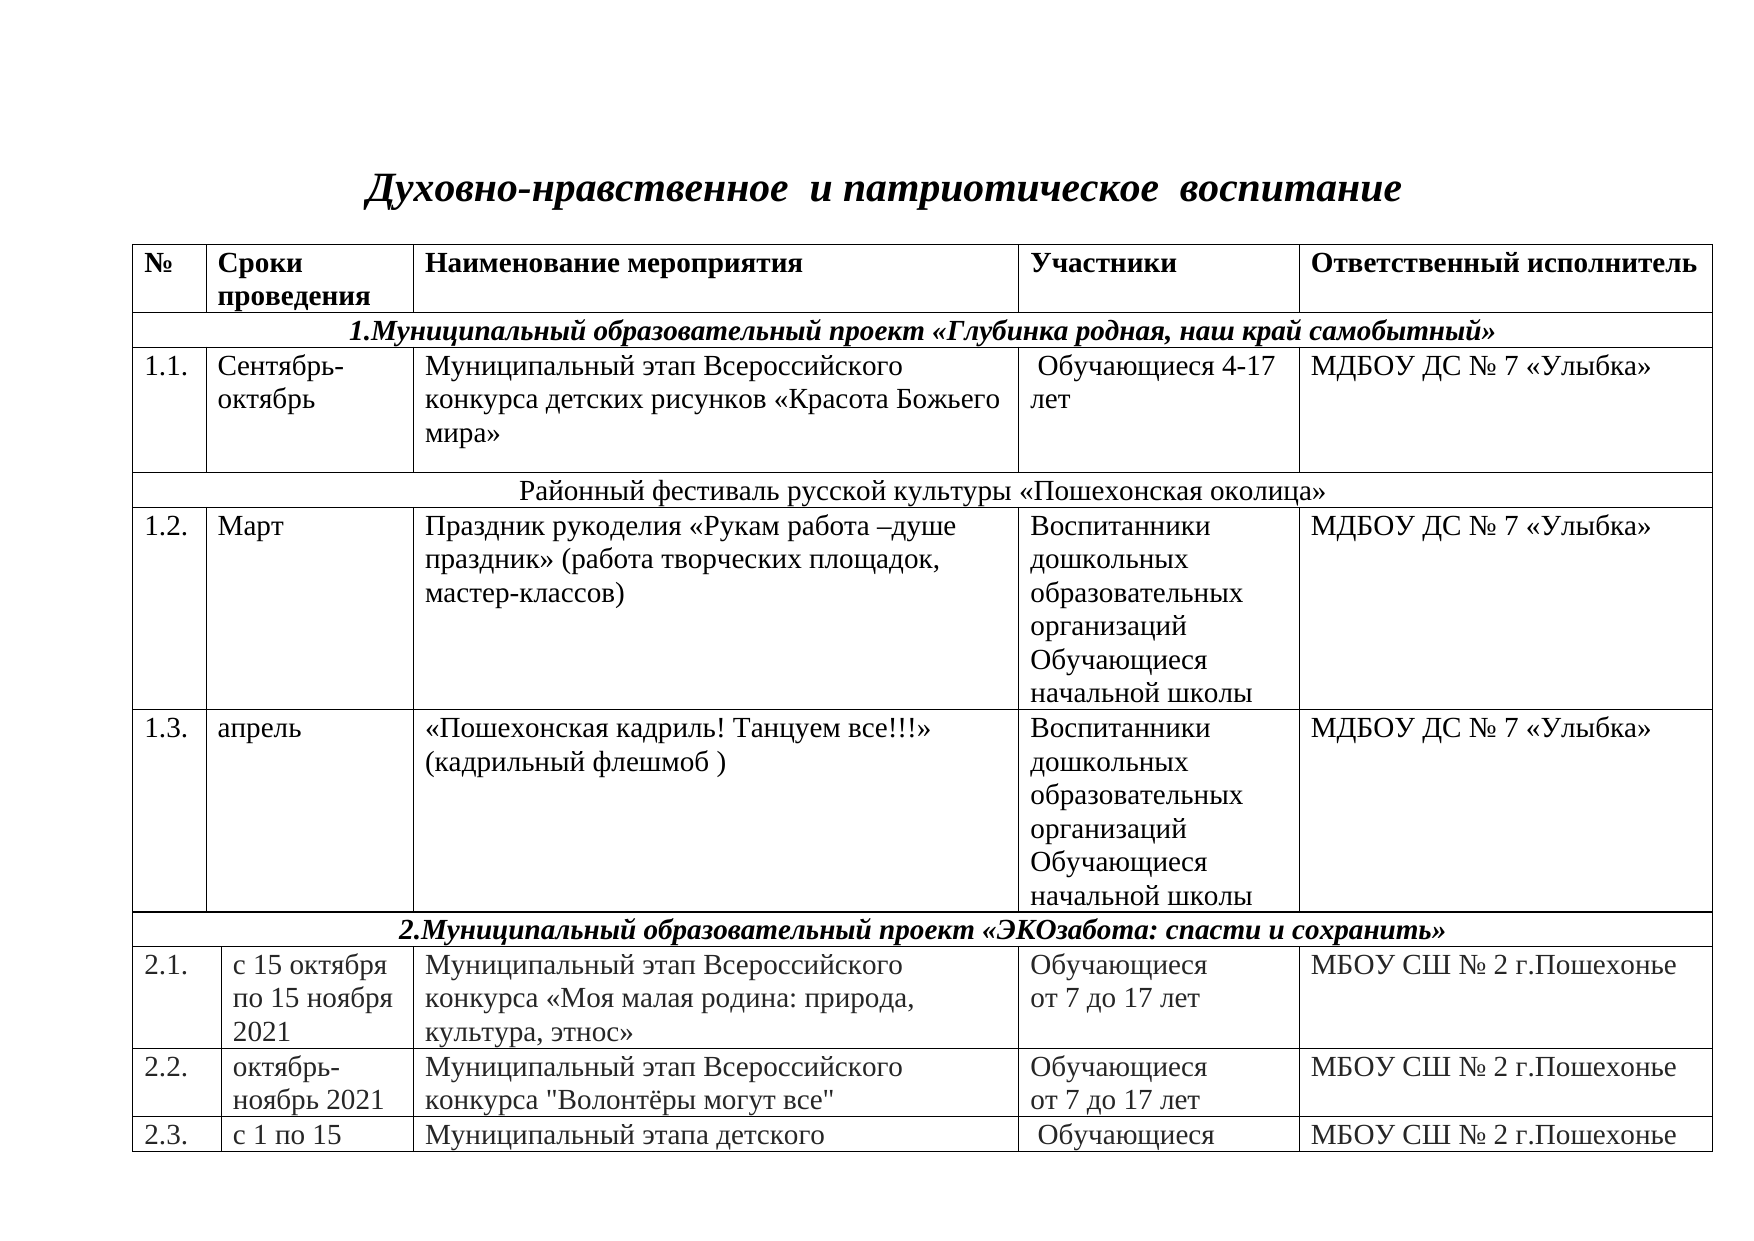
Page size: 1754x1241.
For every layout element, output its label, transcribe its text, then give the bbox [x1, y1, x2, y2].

table_header № [133, 245, 206, 312]
table_cell «Пошехонская кадриль! Танцуем все!!!» (кадрильный флешмоб ) [414, 710, 1018, 911]
table_cell 2.3. [133, 1117, 221, 1151]
table_cell Обучающиеся 4-17 лет [1019, 348, 1299, 472]
table_cell Воспитанники дошкольных образовательных организаций Обучающиеся начальной школы [1019, 710, 1299, 911]
table_cell Муниципальный этап Всероссийского конкурса «Моя малая родина: природа, культура, этнос» [414, 947, 1018, 1048]
table_cell 1.Муниципальный образовательный проект «Глубинка родная, наш край самобытный» [133, 313, 1712, 347]
table_cell Муниципальный этап Всероссийского конкурса "Волонтёры могут все" [414, 1049, 1018, 1116]
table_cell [1019, 1117, 1299, 1151]
table_cell 1.1. [133, 348, 206, 472]
table_cell МДБОУ ДС № 7 «Улыбка» [1300, 710, 1712, 911]
table_cell Районный фестиваль русской культуры «Пошехонская околица» [133, 473, 1712, 507]
table_header Ответственный исполнитель [1300, 245, 1712, 312]
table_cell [1300, 1117, 1712, 1151]
text Духовно-нравственное и патриотическое воспитание [118, 162, 1651, 210]
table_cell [414, 1117, 1018, 1151]
table_cell Обучающиеся от 7 до 17 лет [1019, 1049, 1299, 1116]
table_header Сроки проведения [207, 245, 413, 312]
table_cell 2.1. [133, 947, 221, 1048]
table_header Участники [1019, 245, 1299, 312]
table_cell 1.2. [133, 508, 206, 709]
table_cell МДБОУ ДС № 7 «Улыбка» [1300, 508, 1712, 709]
table_cell 1.3. [133, 710, 206, 911]
table_cell Сентябрь-октябрь [207, 348, 413, 472]
table_cell МБОУ СШ № 2 г.Пошехонье [1300, 1049, 1712, 1116]
table_cell 2.Муниципальный образовательный проект «ЭКОзабота: спасти и сохранить» [133, 913, 1712, 946]
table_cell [222, 1117, 413, 1151]
table_cell Воспитанники дошкольных образовательных организаций Обучающиеся начальной школы [1019, 508, 1299, 709]
table_cell с 15 октября по 15 ноября 2021 [222, 947, 413, 1048]
table_cell МДБОУ ДС № 7 «Улыбка» [1300, 348, 1712, 472]
table_cell апрель [207, 710, 413, 911]
table_cell Март [207, 508, 413, 709]
table_cell октябрь-ноябрь 2021 [222, 1049, 413, 1116]
table_cell Обучающиеся от 7 до 17 лет [1019, 947, 1299, 1048]
table_cell 2.2. [133, 1049, 221, 1116]
table_header Наименование мероприятия [414, 245, 1018, 312]
table_cell Муниципальный этап Всероссийского конкурса детских рисунков «Красота Божьего мира» [414, 348, 1018, 472]
table_cell МБОУ СШ № 2 г.Пошехонье [1300, 947, 1712, 1048]
table_cell Праздник рукоделия «Рукам работа –душе праздник» (работа творческих площадок, мастер-классов) [414, 508, 1018, 709]
